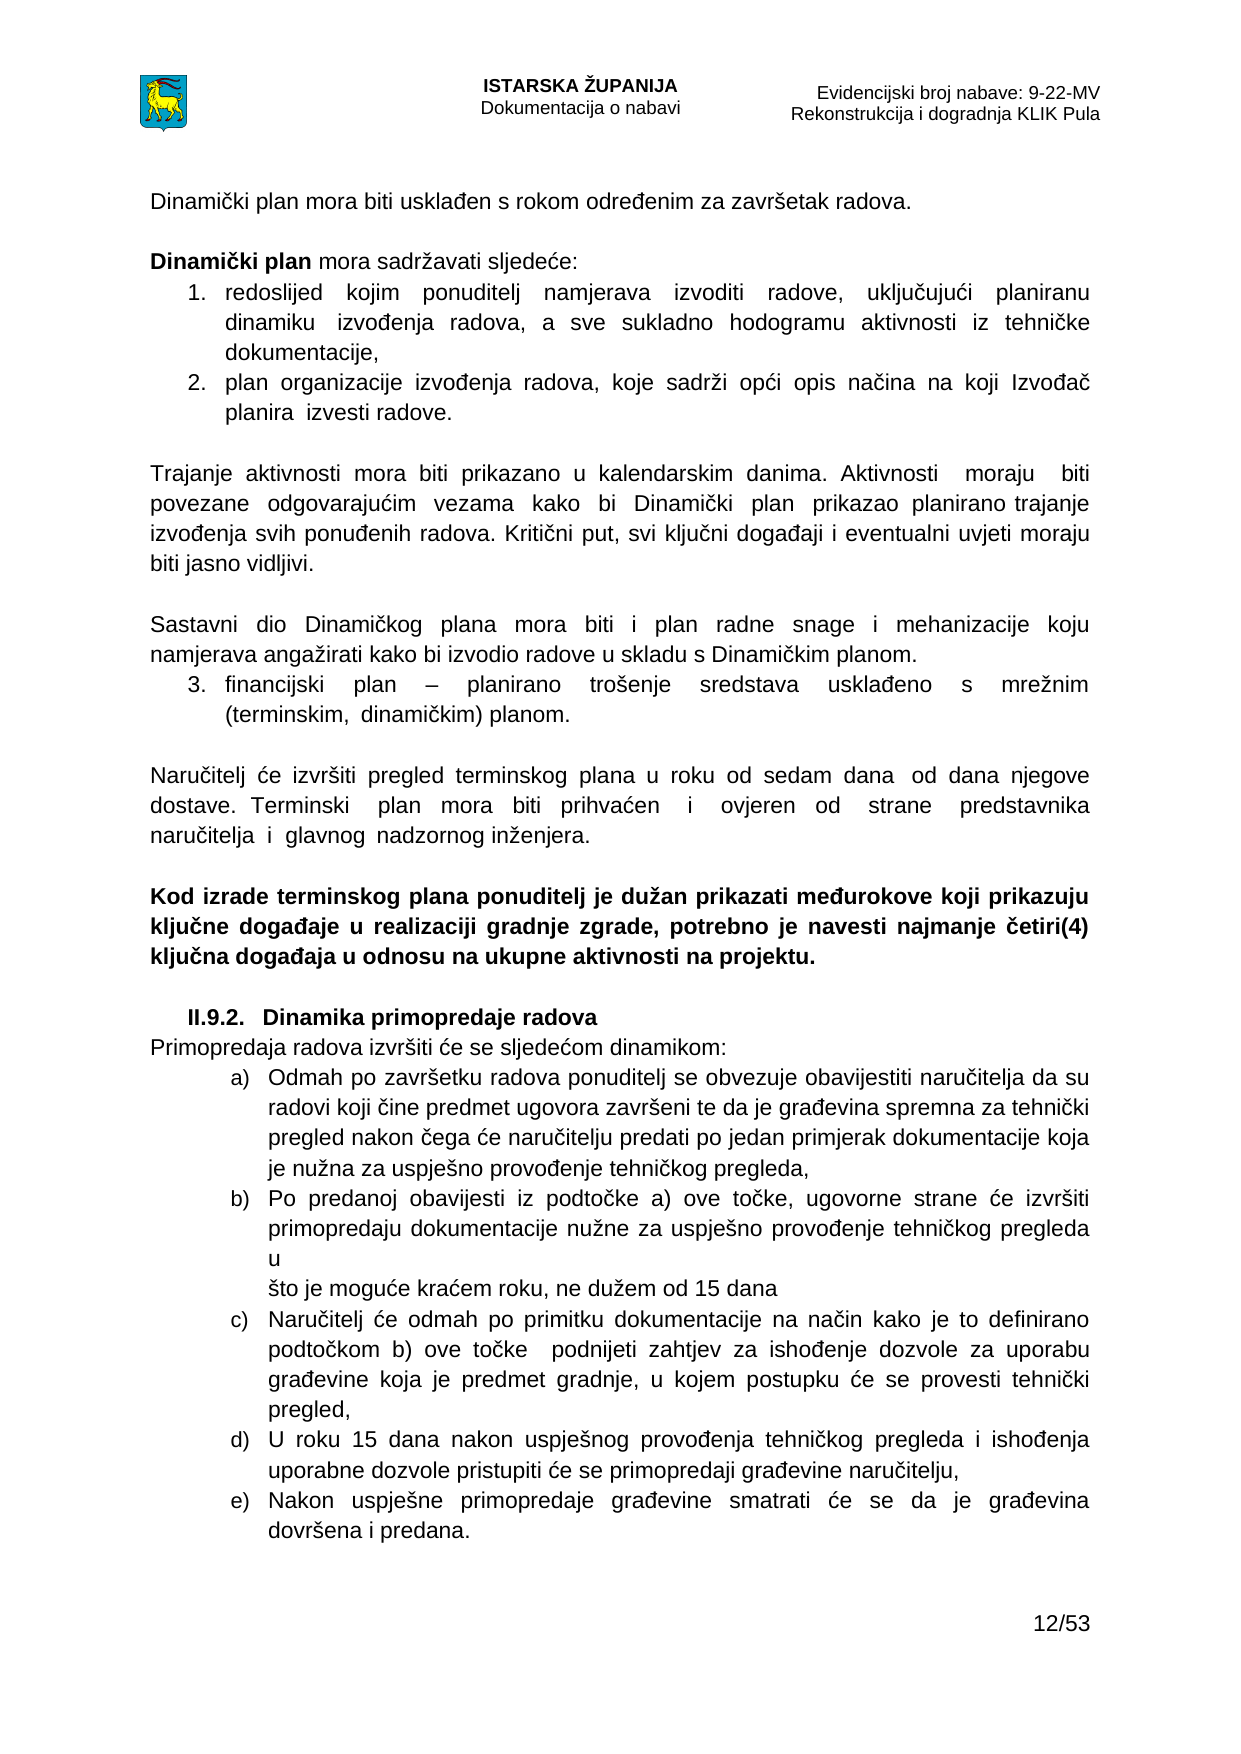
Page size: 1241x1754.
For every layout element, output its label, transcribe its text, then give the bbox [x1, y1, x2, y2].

list Po predanoj obavijesti iz podtočke a) ove točke, ugovorne strane će izvršiti primopredaju dokumentacije nužne za uspješno provođenje tehničkog pregleda u [230, 1185, 1090, 1271]
text Trajanje aktivnosti mora biti prikazano u kalendarskim danima. Aktivnosti moraju biti povezane odgovarajućim vezama kako bi Dinamički plan prikazao planirano trajanje izvođenja svih ponuđenih radova. Kritični put, svi ključni događaji i eventualni uvjeti moraju biti jasno vidljivi. [150, 460, 1090, 577]
list plan organizacije izvođenja radova, koje sadrži opći opis načina na koji Izvođač planira izvesti radove. [187, 369, 1090, 426]
text Naručitelj će izvršiti pregled terminskog plana u roku od sedam dana od dana njegove dostave. Terminski plan mora biti prihvaćen i ovjeren od strane predstavnika naručitelja i glavnog nadzornog inženjera. [150, 762, 1090, 848]
text što je moguće kraćem roku, ne dužem od 15 dana [268, 1275, 1090, 1302]
list Nakon uspješne primopredaje građevine smatrati će se da je građevina dovršena i predana. [230, 1487, 1090, 1543]
list Odmah po završetku radova ponuditelj se obvezuje obavijestiti naručitelja da su radovi koji čine predmet ugovora završeni te da je građevina spremna za tehnički pregled nakon čega će naručitelju predati po jedan primjerak dokumentacije koja je nužna za uspješno provođenje tehničkog pregleda, [230, 1064, 1090, 1181]
list U roku 15 dana nakon uspješnog provođenja tehničkog pregleda i ishođenja uporabne dozvole pristupiti će se primopredaji građevine naručitelju, [230, 1426, 1090, 1483]
text Primopredaja radova izvršiti će se sljedećom dinamikom: [150, 1034, 1090, 1060]
list redoslijed kojim ponuditelj namjerava izvoditi radove, uključujući planiranu dinamiku izvođenja radova, a sve sukladno hodogramu aktivnosti iz tehničke dokumentacije, [187, 278, 1090, 365]
list Naručitelj će odmah po primitku dokumentacije na način kako je to definirano podtočkom b) ove točke podnijeti zahtjev za ishođenje dozvole za uporabu građevine koja je predmet gradnje, u kojem postupku će se provesti tehnički pregled, [230, 1306, 1090, 1422]
text Dinamički plan mora sadržavati sljedeće: [150, 248, 1090, 274]
text Kod izrade terminskog plana ponuditelj je dužan prikazati međurokove koji prikazuju ključne događaje u realizaciji gradnje zgrade, potrebno je navesti najmanje četiri(4) ključna događaja u odnosu na ukupne aktivnosti na projektu. [150, 883, 1090, 969]
text Sastavni dio Dinamičkog plana mora biti i plan radne snage i mehanizacije koju namjerava angažirati kako bi izvodio radove u skladu s Dinamičkim planom. [150, 611, 1090, 667]
picture [148, 80, 180, 114]
picture [165, 126, 187, 132]
list financijski plan – planirano trošenje sredstava usklađeno s mrežnim (terminskim, dinamičkim) planom. [187, 671, 1090, 728]
picture [140, 125, 162, 132]
text Dinamički plan mora biti usklađen s rokom određenim za završetak radova. [150, 188, 1090, 214]
list Dinamika primopredaje radova [187, 1003, 1090, 1030]
